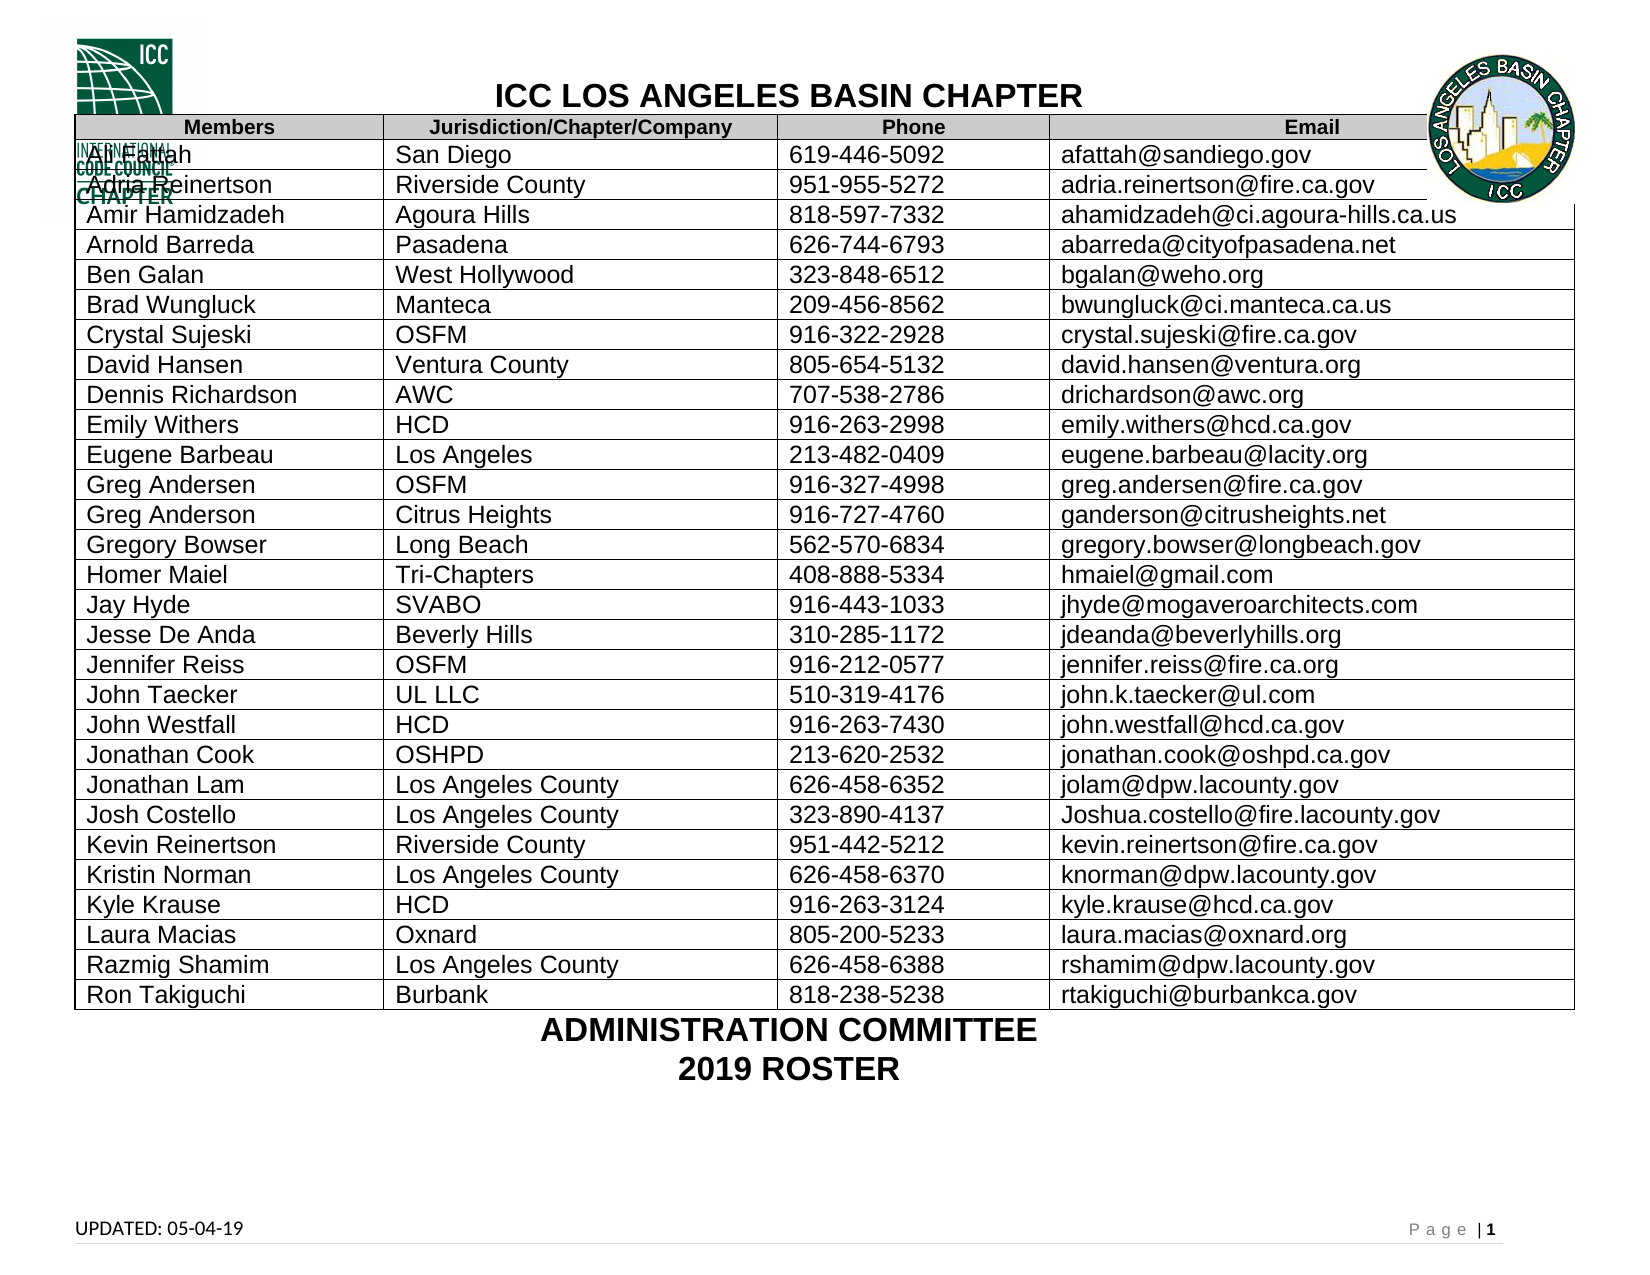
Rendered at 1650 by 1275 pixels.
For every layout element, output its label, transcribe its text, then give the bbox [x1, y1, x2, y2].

table_cell HCD [384, 710, 777, 739]
table_cell john.westfall@hcd.ca.gov [1050, 710, 1574, 739]
table_cell Greg Andersen [76, 470, 383, 499]
table_cell Gregory Bowser [76, 530, 383, 559]
picture [1427, 53, 1575, 204]
table_cell John Taecker [76, 680, 383, 709]
table_cell 818-597-7332 [778, 200, 1049, 229]
table_header Phone [778, 115, 1049, 139]
table_header Email [1050, 115, 1427, 139]
table_cell John Westfall [76, 710, 383, 739]
table_cell HCD [384, 410, 777, 439]
table_cell Ben Galan [76, 260, 383, 289]
table_cell jonathan.cook@oshpd.ca.gov [1050, 740, 1574, 769]
table_cell Los Angeles [384, 440, 777, 469]
table_cell 213-482-0409 [778, 440, 1049, 469]
table_cell 510-319-4176 [778, 680, 1049, 709]
table_cell afattah@sandiego.gov [1050, 140, 1427, 169]
table_cell john.k.taecker@ul.com [1050, 680, 1574, 709]
table_cell Long Beach [384, 530, 777, 559]
table_cell jhyde@mogaveroarchitects.com [1050, 590, 1574, 619]
table_cell 916-327-4998 [778, 470, 1049, 499]
table_cell Riverside County [384, 830, 777, 859]
table_cell Los Angeles County [384, 860, 777, 889]
table_cell jolam@dpw.lacounty.gov [1050, 770, 1574, 799]
table_cell San Diego [384, 140, 777, 169]
table_cell eugene.barbeau@lacity.org [1050, 440, 1574, 469]
table_cell Greg Anderson [76, 500, 383, 529]
table_cell abarreda@cityofpasadena.net [1050, 230, 1574, 259]
table_cell Jennifer Reiss [76, 650, 383, 679]
table_cell 951-955-5272 [778, 170, 1049, 199]
table_cell West Hollywood [384, 260, 777, 289]
table_cell Emily Withers [76, 410, 383, 439]
table_cell Pasadena [384, 230, 777, 259]
table_cell Kristin Norman [76, 860, 383, 889]
table_cell Jonathan Cook [76, 740, 383, 769]
table_cell kevin.reinertson@fire.ca.gov [1050, 830, 1574, 859]
table_cell Dennis Richardson [76, 380, 383, 409]
table_cell crystal.sujeski@fire.ca.gov [1050, 320, 1574, 349]
table_cell Los Angeles County [384, 800, 777, 829]
table_cell bwungluck@ci.manteca.ca.us [1050, 290, 1574, 319]
table_cell Razmig Shamim [76, 950, 383, 979]
table_cell Citrus Heights [384, 500, 777, 529]
table_cell 707-538-2786 [778, 380, 1049, 409]
table_cell Oxnard [384, 920, 777, 949]
table_cell greg.andersen@fire.ca.gov [1050, 470, 1574, 499]
table_cell Brad Wungluck [76, 290, 383, 319]
table_cell adria.reinertson@fire.ca.gov [1050, 170, 1427, 199]
table_cell OSFM [384, 320, 777, 349]
table_cell jennifer.reiss@fire.ca.org [1050, 650, 1574, 679]
table_cell 408-888-5334 [778, 560, 1049, 589]
table_cell hmaiel@gmail.com [1050, 560, 1574, 589]
table_cell Beverly Hills [384, 620, 777, 649]
table_cell Agoura Hills [384, 200, 777, 229]
table_cell 626-458-6352 [778, 770, 1049, 799]
table_cell Ron Takiguchi [76, 980, 383, 1009]
table_cell 626-458-6388 [778, 950, 1049, 979]
table_cell rtakiguchi@burbankca.gov [1050, 980, 1574, 1009]
table_cell ahamidzadeh@ci.agoura-hills.ca.us [1050, 200, 1574, 229]
table_cell Crystal Sujeski [76, 320, 383, 349]
table_cell 916-263-2998 [778, 410, 1049, 439]
table_cell Burbank [384, 980, 777, 1009]
table_cell 916-322-2928 [778, 320, 1049, 349]
text ADMINISTRATION COMMITTEE [75, 1010, 1503, 1049]
table_cell Ali Fattah [76, 140, 383, 169]
table_cell drichardson@awc.org [1050, 380, 1574, 409]
table_cell SVABO [384, 590, 777, 619]
table_cell 805-654-5132 [778, 350, 1049, 379]
table_cell ganderson@citrusheights.net [1050, 500, 1574, 529]
table_cell 209-456-8562 [778, 290, 1049, 319]
table_cell OSHPD [384, 740, 777, 769]
table_header Jurisdiction/Chapter/Company [384, 115, 777, 139]
table_cell Jonathan Lam [76, 770, 383, 799]
table_cell 805-200-5233 [778, 920, 1049, 949]
table_cell Los Angeles County [384, 950, 777, 979]
table_cell 818-238-5238 [778, 980, 1049, 1009]
table_cell 310-285-1172 [778, 620, 1049, 649]
table_cell Eugene Barbeau [76, 440, 383, 469]
table_cell Tri-Chapters [384, 560, 777, 589]
table_cell 916-263-7430 [778, 710, 1049, 739]
picture [42, 18, 208, 224]
table_cell david.hansen@ventura.org [1050, 350, 1574, 379]
table_cell 916-443-1033 [778, 590, 1049, 619]
text 2019 ROSTER [75, 1049, 1503, 1087]
table_cell 626-744-6793 [778, 230, 1049, 259]
table_cell HCD [384, 890, 777, 919]
table_cell 213-620-2532 [778, 740, 1049, 769]
table_cell 323-890-4137 [778, 800, 1049, 829]
table_cell rshamim@dpw.lacounty.gov [1050, 950, 1574, 979]
table_cell 916-727-4760 [778, 500, 1049, 529]
table_cell gregory.bowser@longbeach.gov [1050, 530, 1574, 559]
table_cell Kevin Reinertson [76, 830, 383, 859]
table_cell laura.macias@oxnard.org [1050, 920, 1574, 949]
table_cell jdeanda@beverlyhills.org [1050, 620, 1574, 649]
table_cell 323-848-6512 [778, 260, 1049, 289]
table_cell OSFM [384, 470, 777, 499]
table_cell 916-263-3124 [778, 890, 1049, 919]
table_cell Riverside County [384, 170, 777, 199]
table_cell Jay Hyde [76, 590, 383, 619]
table_cell Manteca [384, 290, 777, 319]
table_cell Homer Maiel [76, 560, 383, 589]
table_cell bgalan@weho.org [1050, 260, 1574, 289]
table_cell AWC [384, 380, 777, 409]
table_cell 951-442-5212 [778, 830, 1049, 859]
table_cell Amir Hamidzadeh [76, 200, 383, 229]
table_cell 562-570-6834 [778, 530, 1049, 559]
table_cell 619-446-5092 [778, 140, 1049, 169]
table_cell Joshua.costello@fire.lacounty.gov [1050, 800, 1574, 829]
table_cell emily.withers@hcd.ca.gov [1050, 410, 1574, 439]
table_cell kyle.krause@hcd.ca.gov [1050, 890, 1574, 919]
table_cell Arnold Barreda [76, 230, 383, 259]
table_cell Los Angeles County [384, 770, 777, 799]
table_cell 626-458-6370 [778, 860, 1049, 889]
table_cell Kyle Krause [76, 890, 383, 919]
table_cell Adria Reinertson [76, 170, 383, 199]
table_cell UL LLC [384, 680, 777, 709]
table_cell knorman@dpw.lacounty.gov [1050, 860, 1574, 889]
table_cell OSFM [384, 650, 777, 679]
table_cell Jesse De Anda [76, 620, 383, 649]
table_cell Laura Macias [76, 920, 383, 949]
table_cell Ventura County [384, 350, 777, 379]
table_header Members [76, 115, 383, 139]
table_cell David Hansen [76, 350, 383, 379]
table_cell Josh Costello [76, 800, 383, 829]
table_cell 916-212-0577 [778, 650, 1049, 679]
